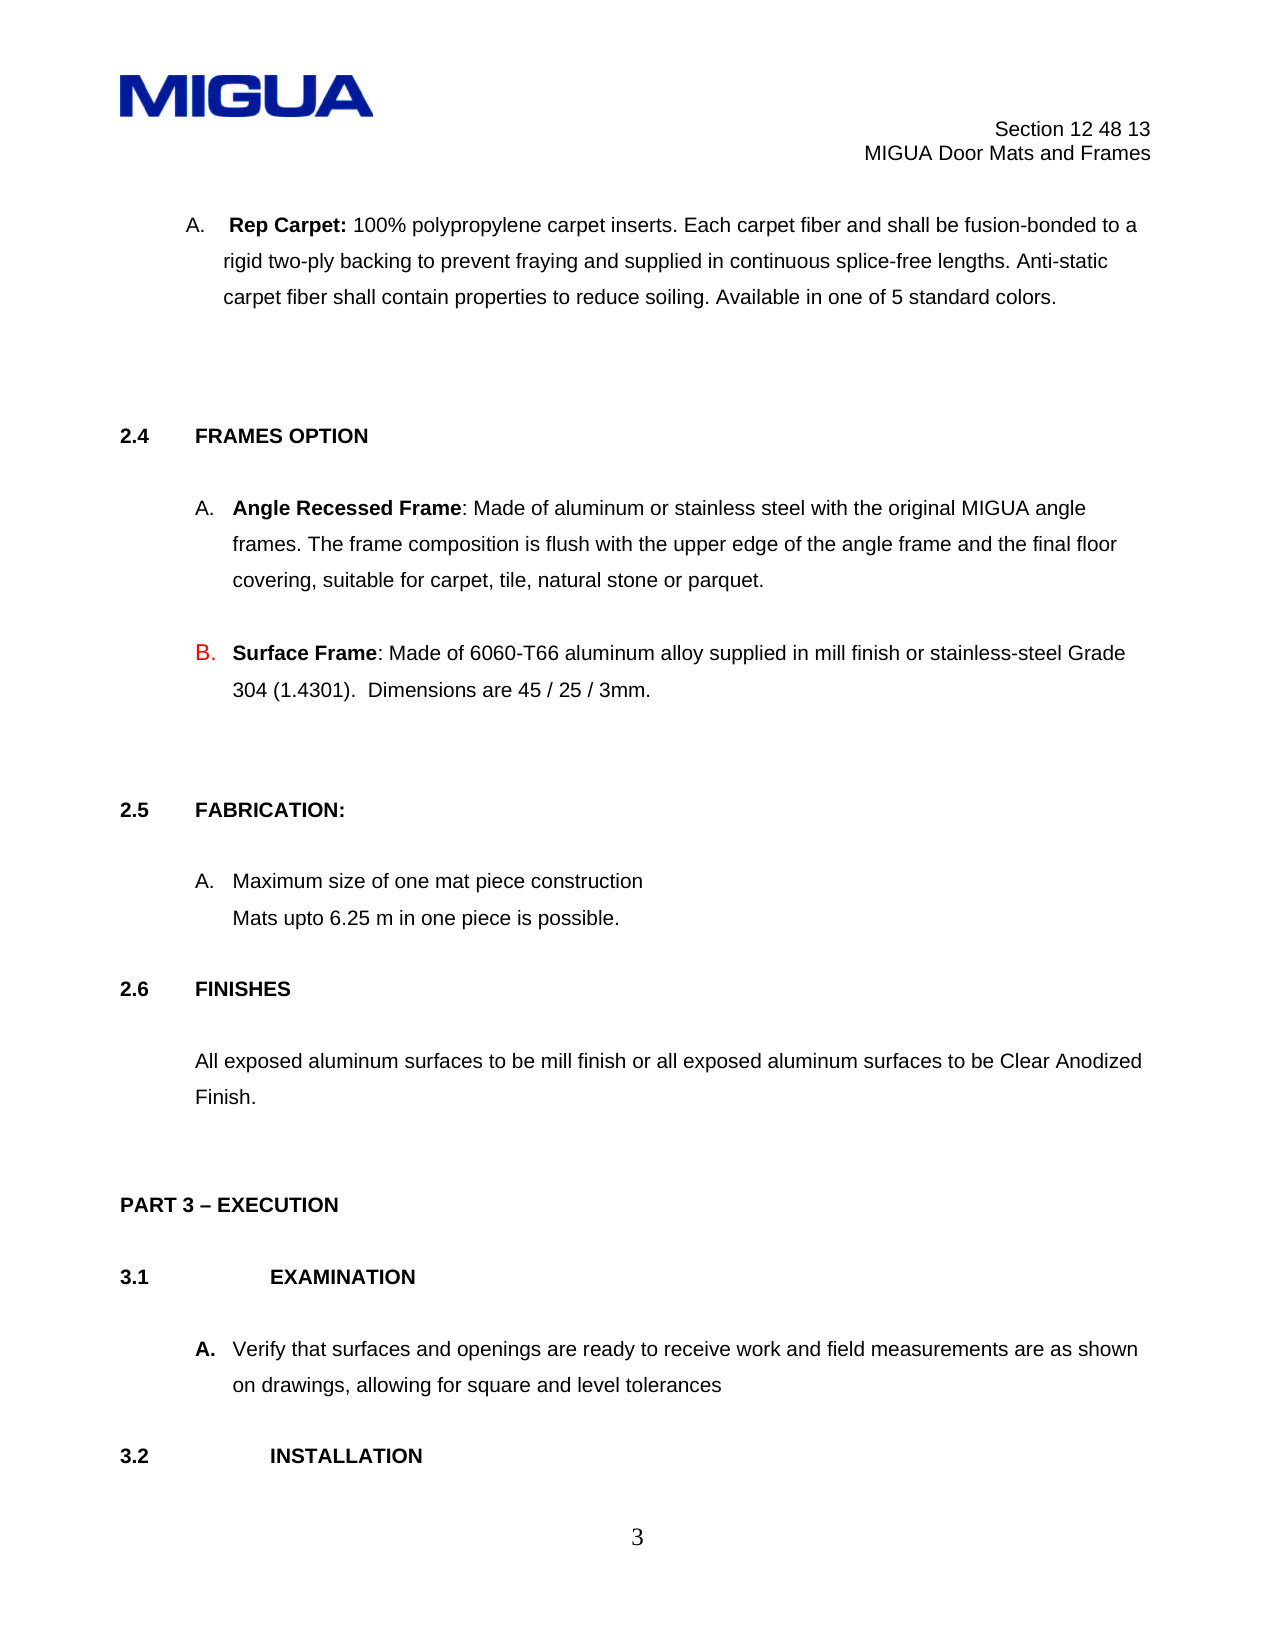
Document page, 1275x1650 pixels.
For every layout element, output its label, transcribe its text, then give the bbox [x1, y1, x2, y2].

list FRAMES OPTION [120, 424, 1155, 448]
list Rep Carpet: 100% polypropylene carpet inserts. Each carpet fiber and shall be fusion-bonded to a rigid two-ply backing to prevent fraying and supplied in continuous splice-free lengths. Anti-static carpet fiber shall contain properties to reduce soiling. Available in one of 5 standard colors. [186, 213, 1155, 309]
list Maximum size of one mat piece construction [195, 869, 1155, 893]
text Mats upto 6.25 m in one piece is possible. [232, 905, 1155, 929]
subtitle PART 3 – EXECUTION [120, 1193, 1155, 1217]
picture [120, 75, 374, 117]
list EXAMINATION [120, 1265, 1155, 1289]
list INSTALLATION [120, 1444, 1155, 1468]
list FABRICATION: [120, 797, 1155, 821]
text All exposed aluminum surfaces to be mill finish or all exposed aluminum surfaces to be Clear Anodized Finish. [195, 1049, 1155, 1109]
list Surface Frame: Made of 6060-T66 aluminum alloy supplied in mill finish or stainless-steel Grade 304 (1.4301). Dimensions are 45 / 25 / 3mm. [195, 639, 1155, 702]
list FINISHES [120, 977, 1155, 1001]
list Angle Recessed Frame: Made of aluminum or stainless steel with the original MIGUA angle frames. The frame composition is flush with the upper edge of the angle frame and the final floor covering, suitable for carpet, tile, natural stone or parquet. [195, 496, 1155, 591]
list Verify that surfaces and openings are ready to receive work and field measurements are as shown on drawings, allowing for square and level tolerances [195, 1337, 1155, 1396]
